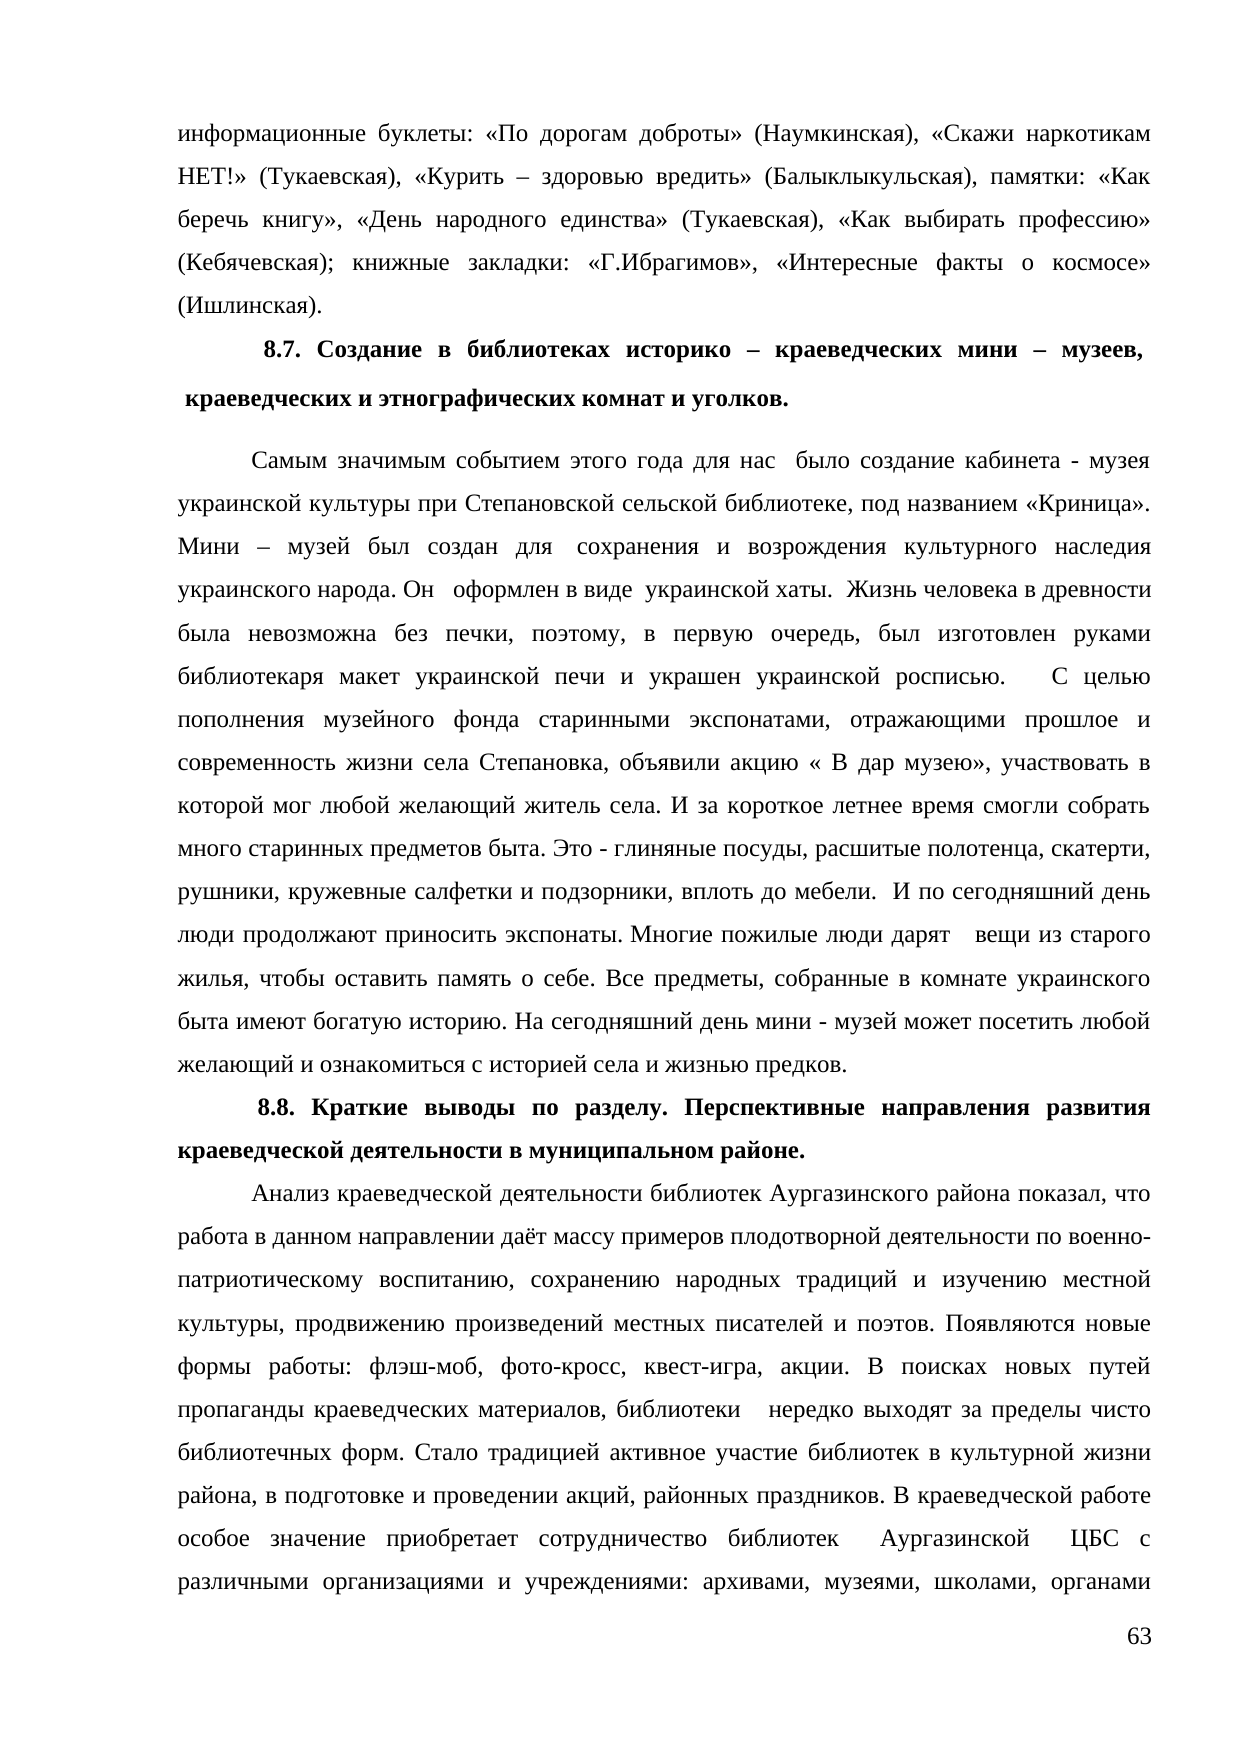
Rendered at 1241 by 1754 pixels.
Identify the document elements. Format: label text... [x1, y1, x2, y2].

text 8.8. Краткие выводы по разделу. Перспективные направления развития краеведческой деятельности в муниципальном районе. [177, 1092, 1152, 1164]
text 8.7. Создание в библиотеках историко – краеведческих мини – музеев, краеведческих и этнографических комнат и уголков. [185, 334, 1144, 413]
text Самым значимым событием этого года для нас было создание кабинета - музея украинской культуры при Степановской сельской библиотеке, под названием «Криница». Мини – музей был создан для сохранения и возрождения культурного наследия украинского народа. Он оформлен в виде украинской хаты. Жизнь человека в древности была невозможна без печки, поэтому, в первую очередь, был изготовлен руками библиотекаря макет украинской печи и украшен украинской росписью. С целью пополнения музейного фонда старинными экспонатами, отражающими прошлое и современность жизни села Степановка, объявили акцию « В дар музею», участвовать в которой мог любой желающий житель села. И за короткое летнее время смогли собрать много старинных предметов быта. Это - глиняные посуды, расшитые полотенца, скатерти, рушники, кружевные салфетки и подзорники, вплоть до мебели. И по сегодняшний день люди продолжают приносить экспонаты. Многие пожилые люди дарят вещи из старого жилья, чтобы оставить память о себе. Все предметы, собранные в комнате украинского быта имеют богатую историю. На сегодняшний день мини - музей может посетить любой желающий и ознакомиться с историей села и жизнью предков. [177, 445, 1152, 1078]
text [177, 118, 1152, 319]
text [177, 1178, 1152, 1595]
